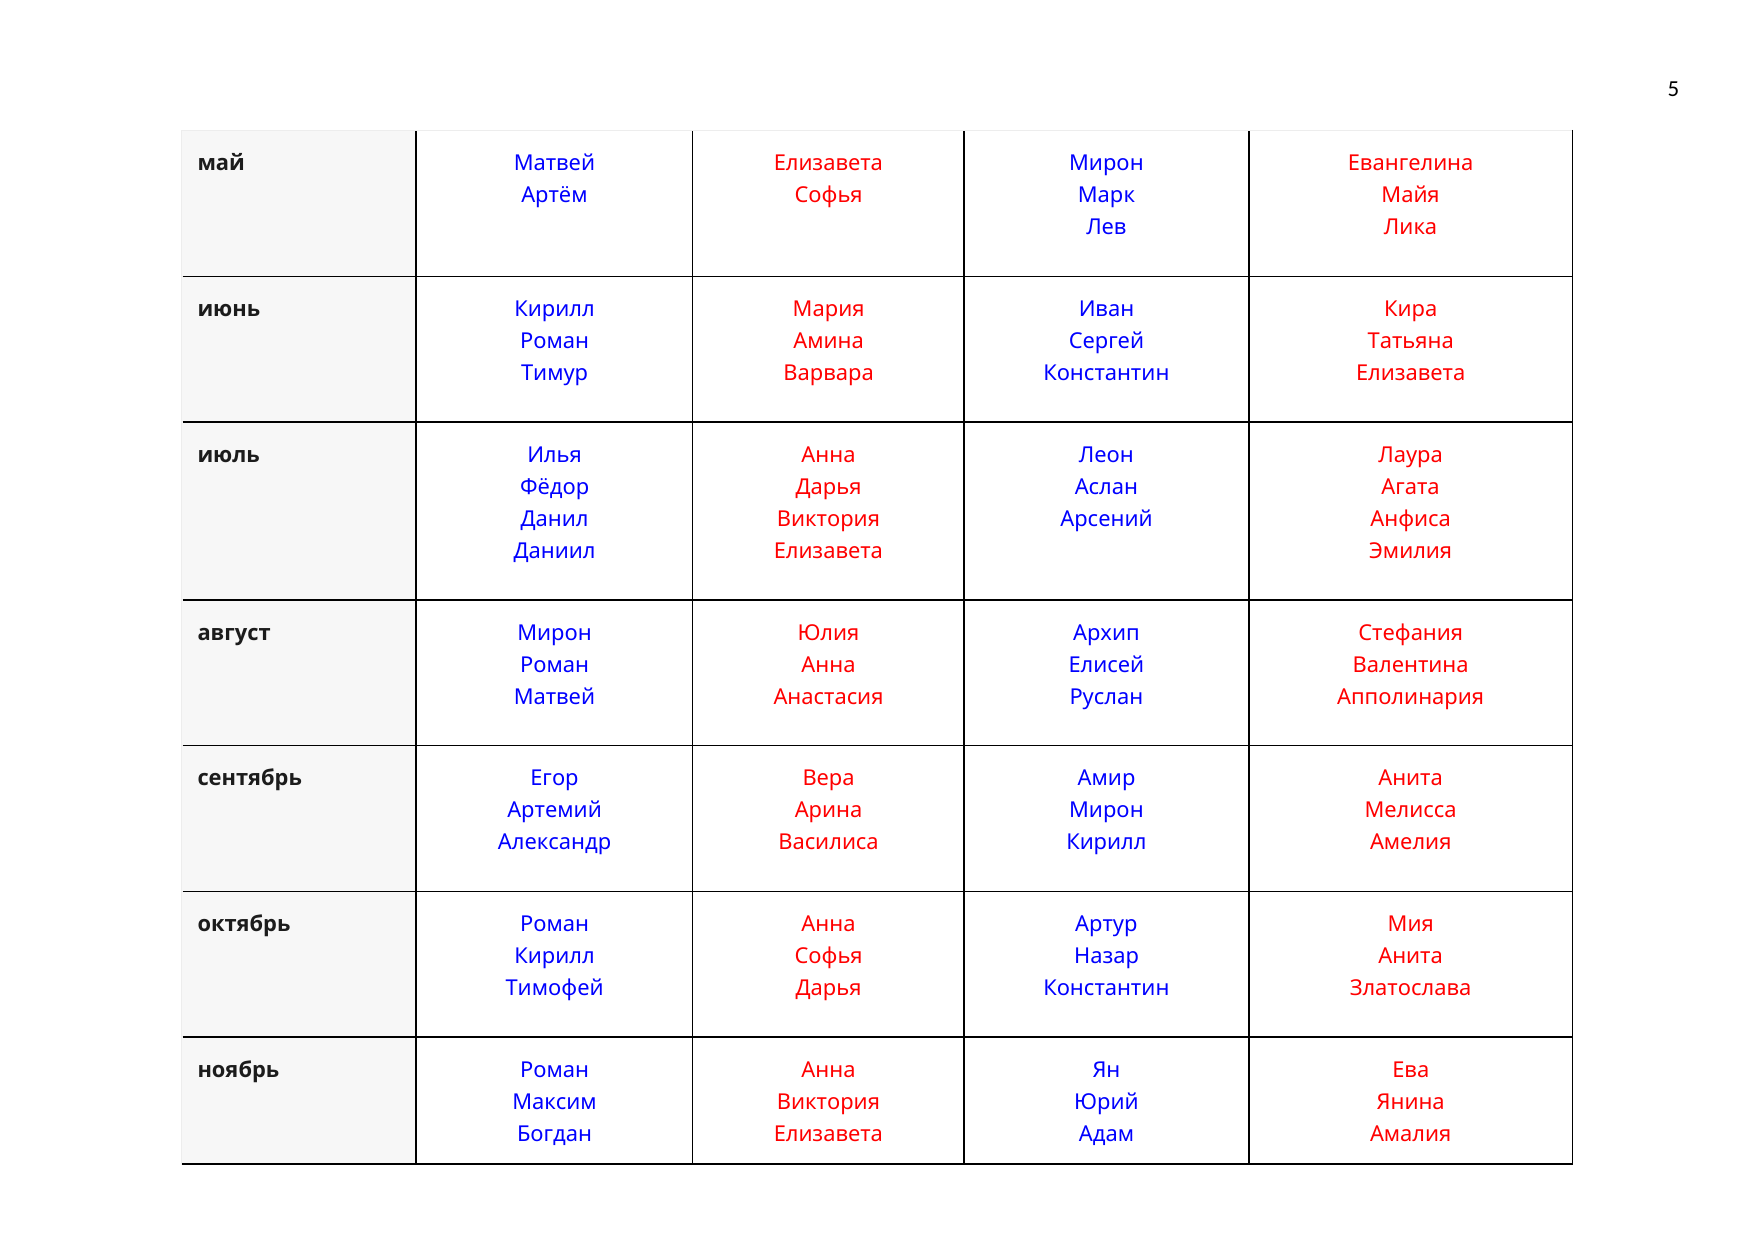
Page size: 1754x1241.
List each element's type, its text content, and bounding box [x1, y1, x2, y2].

table_cell Евангелина Майя Лика [1250, 131, 1572, 276]
table_cell август [182, 600, 415, 745]
table_cell Артур Назар Константин [965, 892, 1248, 1036]
table_cell Матвей Артём [417, 131, 692, 276]
table_cell июль [182, 422, 415, 599]
table_cell Анна Софья Дарья [693, 892, 963, 1036]
table_cell Мирон Роман Матвей [417, 601, 692, 745]
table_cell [693, 1038, 963, 1163]
table_cell Вера Арина Василиса [693, 746, 963, 891]
table_cell Мирон Марк Лев [965, 131, 1248, 276]
table_cell Анита Мелисса Амелия [1250, 746, 1572, 891]
table_cell Елизавета Софья [693, 131, 963, 276]
table_cell Егор Артемий Александр [417, 746, 692, 891]
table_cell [1250, 1038, 1572, 1163]
table_cell Амир Мирон Кирилл [965, 746, 1248, 891]
table_cell Стефания Валентина Апполинария [1250, 601, 1572, 745]
table_cell Кира Татьяна Елизавета [1250, 277, 1572, 421]
table_cell Кирилл Роман Тимур [417, 277, 692, 421]
table_cell ноябрь [182, 1037, 415, 1163]
table_cell Мария Амина Варвара [693, 277, 963, 421]
table_cell Архип Елисей Руслан [965, 601, 1248, 745]
table_cell сентябрь [182, 746, 415, 891]
table_cell Роман Кирилл Тимофей [417, 892, 692, 1036]
table_cell Илья Фёдор Данил Даниил [417, 423, 692, 599]
table_cell Роман Максим Богдан [417, 1038, 692, 1163]
table_cell Мия Анита Златослава [1250, 892, 1572, 1036]
table_cell октябрь [182, 892, 415, 1036]
table_cell Анна Дарья Виктория Елизавета [693, 423, 963, 599]
table_cell май [182, 131, 415, 276]
table_cell Иван Сергей Константин [965, 277, 1248, 421]
table_cell Лаура Агата Анфиса Эмилия [1250, 423, 1572, 599]
table_cell Леон Аслан Арсений [965, 423, 1248, 599]
table_cell Юлия Анна Анастасия [693, 601, 963, 745]
table_cell Ян Юрий Адам Назар [965, 1038, 1248, 1163]
table_cell июнь [182, 277, 415, 421]
